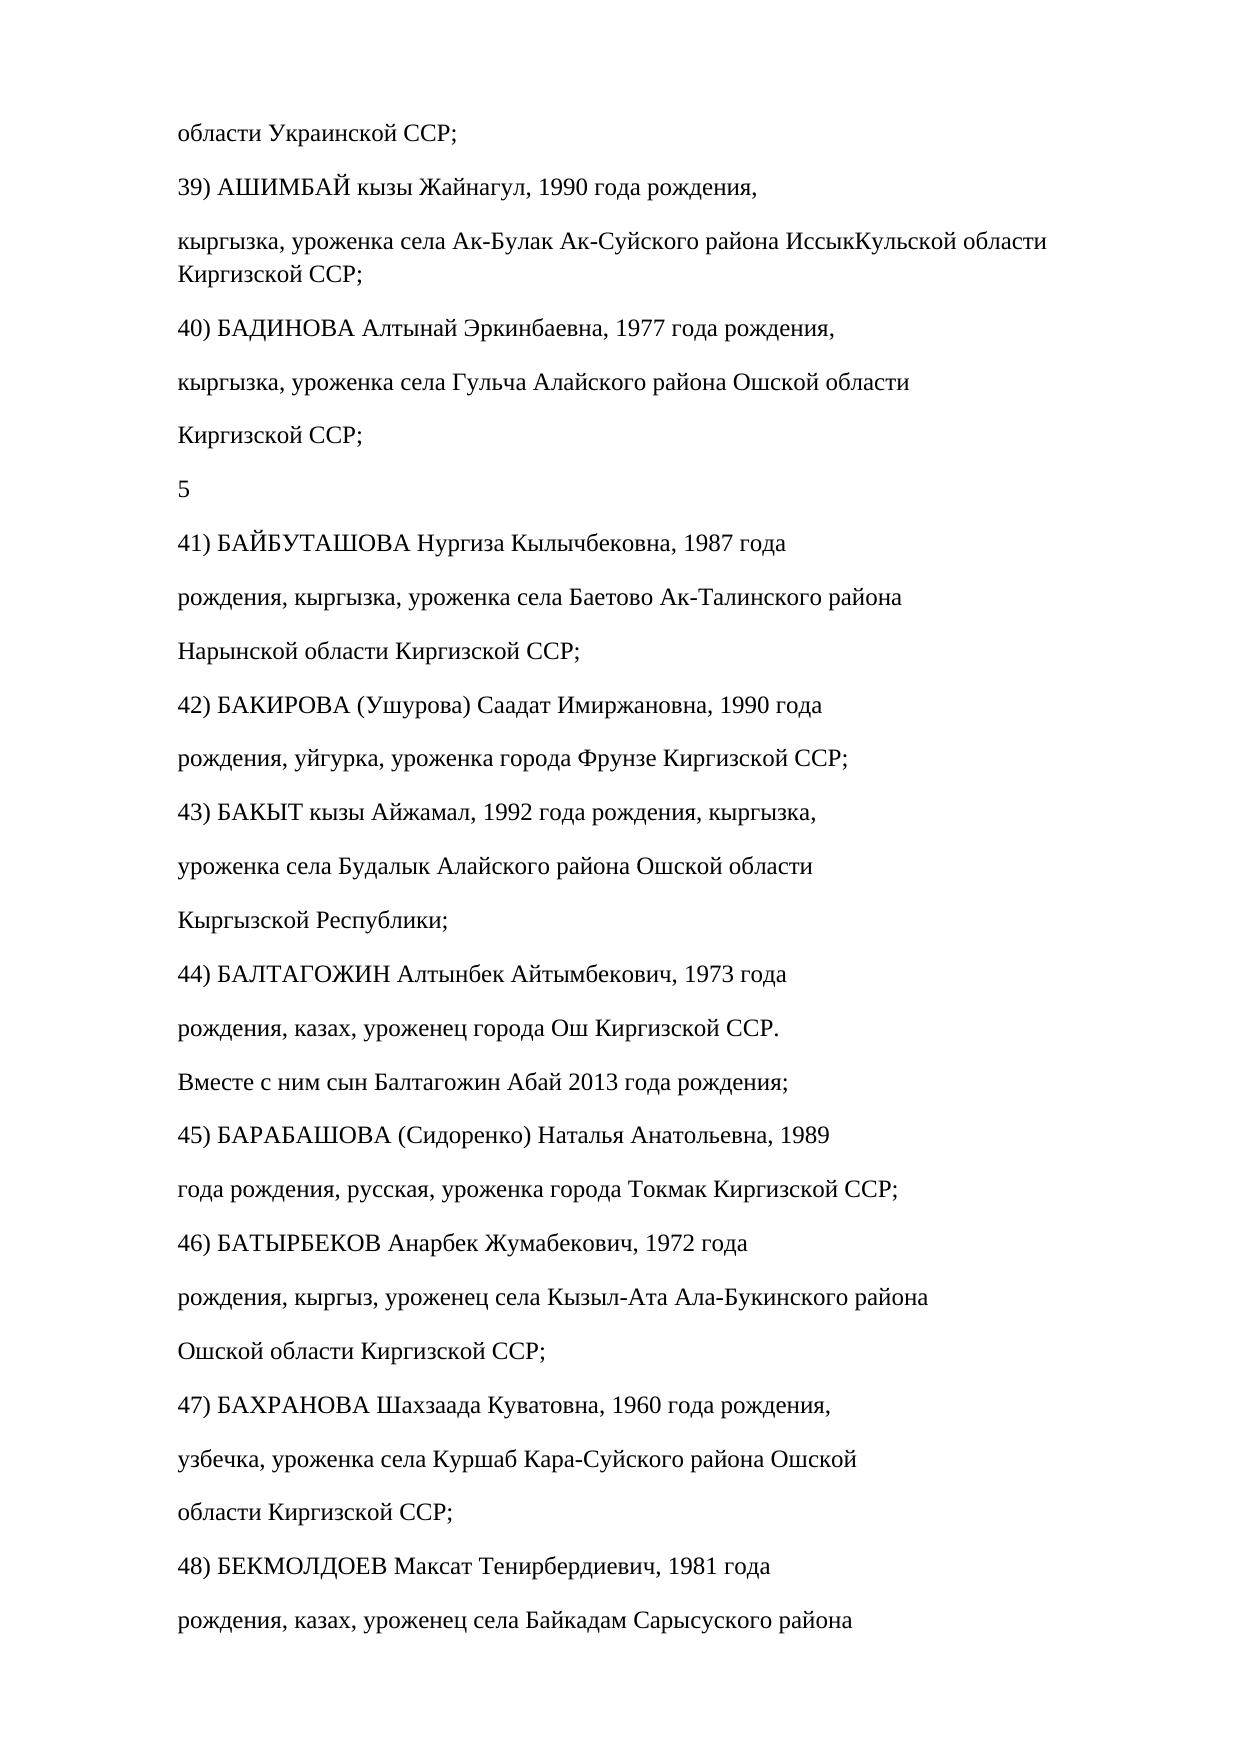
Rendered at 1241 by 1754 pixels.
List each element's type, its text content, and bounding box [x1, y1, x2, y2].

text 42) БАКИРОВА (Ушурова) Саадат Имиржановна, 1990 года [177, 690, 1152, 718]
text 47) БАХРАНОВА Шахзаада Куватовна, 1960 года рождения, [177, 1390, 1152, 1418]
text узбечка, уроженка села Куршаб Кара-Суйского района Ошской [177, 1444, 1152, 1472]
text 5 [177, 474, 1152, 503]
text Киргизской ССР; [177, 420, 1152, 449]
text 45) БАРАБАШОВА (Сидоренко) Наталья Анатольевна, 1989 [177, 1121, 1152, 1149]
text Кыргызской Республики; [177, 905, 1152, 934]
text области Украинской ССР; [177, 118, 1152, 147]
text 39) АШИМБАЙ кызы Жайнагул, 1990 года рождения, [177, 172, 1152, 201]
text рождения, казах, уроженец города Ош Киргизской ССР. [177, 1013, 1152, 1042]
text рождения, кыргыз, уроженец села Кызыл-Ата Ала-Букинского района [177, 1282, 1152, 1311]
text рождения, уйгурка, уроженка города Фрунзе Киргизской ССР; [177, 743, 1152, 772]
text Ошской области Киргизской ССР; [177, 1336, 1152, 1365]
text 43) БАКЫТ кызы Айжамал, 1992 года рождения, кыргызка, [177, 797, 1152, 826]
text 41) БАЙБУТАШОВА Нургиза Кылычбековна, 1987 года [177, 528, 1152, 557]
text 40) БАДИНОВА Алтынай Эркинбаевна, 1977 года рождения, [177, 313, 1152, 341]
text года рождения, русская, уроженка города Токмак Киргизской ССР; [177, 1174, 1152, 1203]
text 46) БАТЫРБЕКОВ Анарбек Жумабекович, 1972 года [177, 1228, 1152, 1257]
text 44) БАЛТАГОЖИН Алтынбек Айтымбекович, 1973 года [177, 959, 1152, 988]
text Нарынской области Киргизской ССР; [177, 636, 1152, 664]
text уроженка села Будалык Алайского района Ошской области [177, 851, 1152, 880]
text кыргызка, уроженка села Гульча Алайского района Ошской области [177, 367, 1152, 395]
text рождения, кыргызка, уроженка села Баетово Ак-Талинского района [177, 582, 1152, 611]
text 48) БЕКМОЛДОЕВ Максат Тенирбердиевич, 1981 года [177, 1551, 1152, 1580]
text области Киргизской ССР; [177, 1497, 1152, 1526]
text Вместе с ним сын Балтагожин Абай 2013 года рождения; [177, 1067, 1152, 1095]
text рождения, казах, уроженец села Байкадам Сарысуского района [177, 1605, 1152, 1634]
text кыргызка, уроженка села Ак-Булак Ак-Суйского района ИссыкКульской области Киргизской ССР; [177, 226, 1152, 288]
